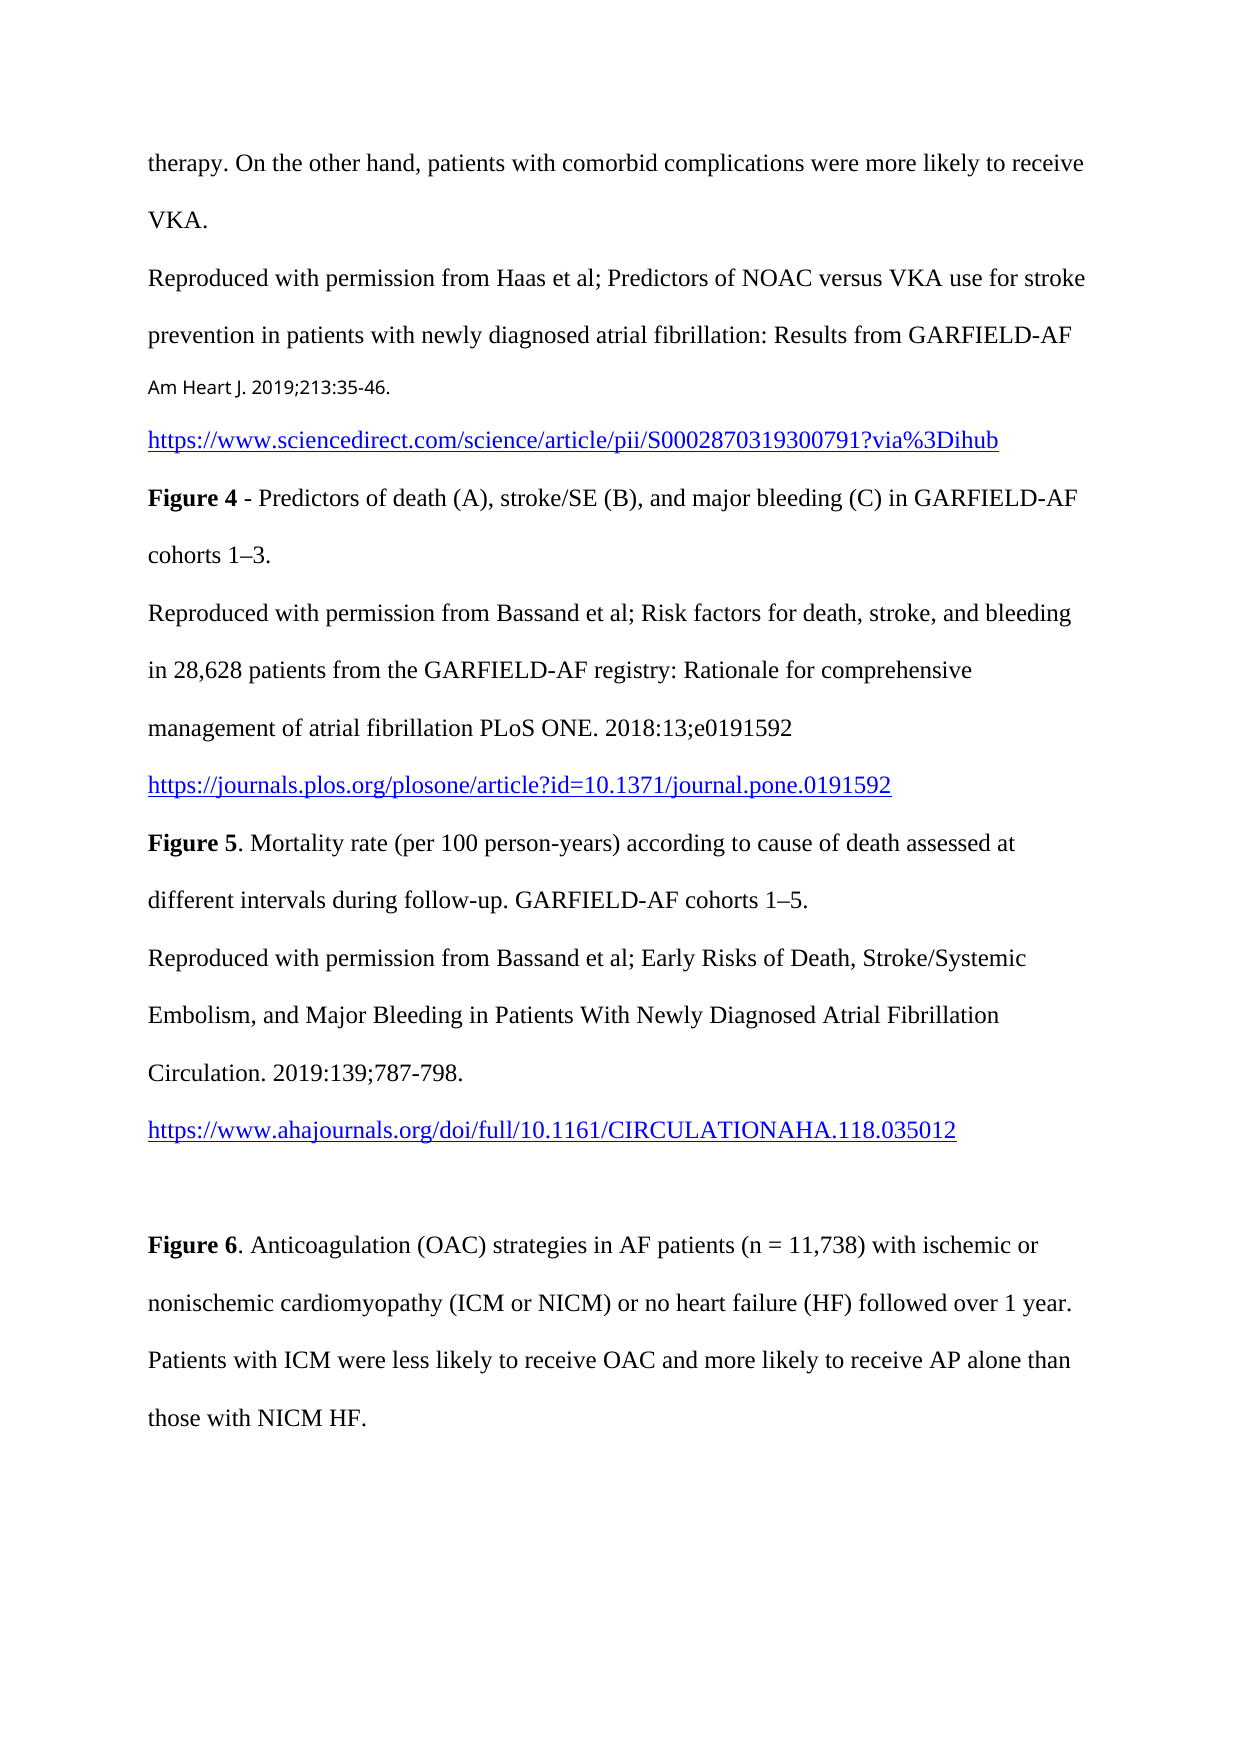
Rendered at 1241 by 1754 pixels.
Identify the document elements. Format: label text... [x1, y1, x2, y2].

text Figure 4 - Predictors of death (A), stroke/SE (B), and major bleeding (C) in GARFIELD-AF cohorts 1–3. [148, 483, 1092, 569]
text https://www.sciencedirect.com/science/article/pii/S0002870319300791?via%3Dihub [148, 426, 1092, 454]
text Reproduced with permission from Bassand et al; Early Risks of Death, Stroke/Systemic Embolism, and Major Bleeding in Patients With Newly Diagnosed Atrial Fibrillation Circulation. 2019:139;787-798. [148, 943, 1092, 1087]
text Figure 6. Anticoagulation (OAC) strategies in AF patients (n = 11,738) with ischemic or nonischemic cardiomyopathy (ICM or NICM) or no heart failure (HF) followed over 1 year. Patients with ICM were less likely to receive OAC and more likely to receive AP alone than those with NICM HF. [148, 1231, 1092, 1432]
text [148, 148, 1092, 234]
text Reproduced with permission from Bassand et al; Risk factors for death, stroke, and bleeding in 28,628 patients from the GARFIELD-AF registry: Rationale for comprehensive [148, 598, 1092, 684]
text https://journals.plos.org/plosone/article?id=10.1371/journal.pone.0191592 [148, 771, 1092, 799]
text https://www.ahajournals.org/doi/full/10.1161/CIRCULATIONAHA.118.035012 [148, 1116, 1092, 1144]
text Figure 5. Mortality rate (per 100 person-years) according to cause of death assessed at different intervals during follow-up. GARFIELD-AF cohorts 1–5. [148, 828, 1092, 914]
text management of atrial fibrillation PLoS ONE. 2018:13;e0191592 [148, 713, 1092, 742]
text Reproduced with permission from Haas et al; Predictors of NOAC versus VKA use for stroke prevention in patients with newly diagnosed atrial fibrillation: Results from GARFIELD-AF Am Heart J. 2019;213:35-46. [148, 263, 1092, 400]
